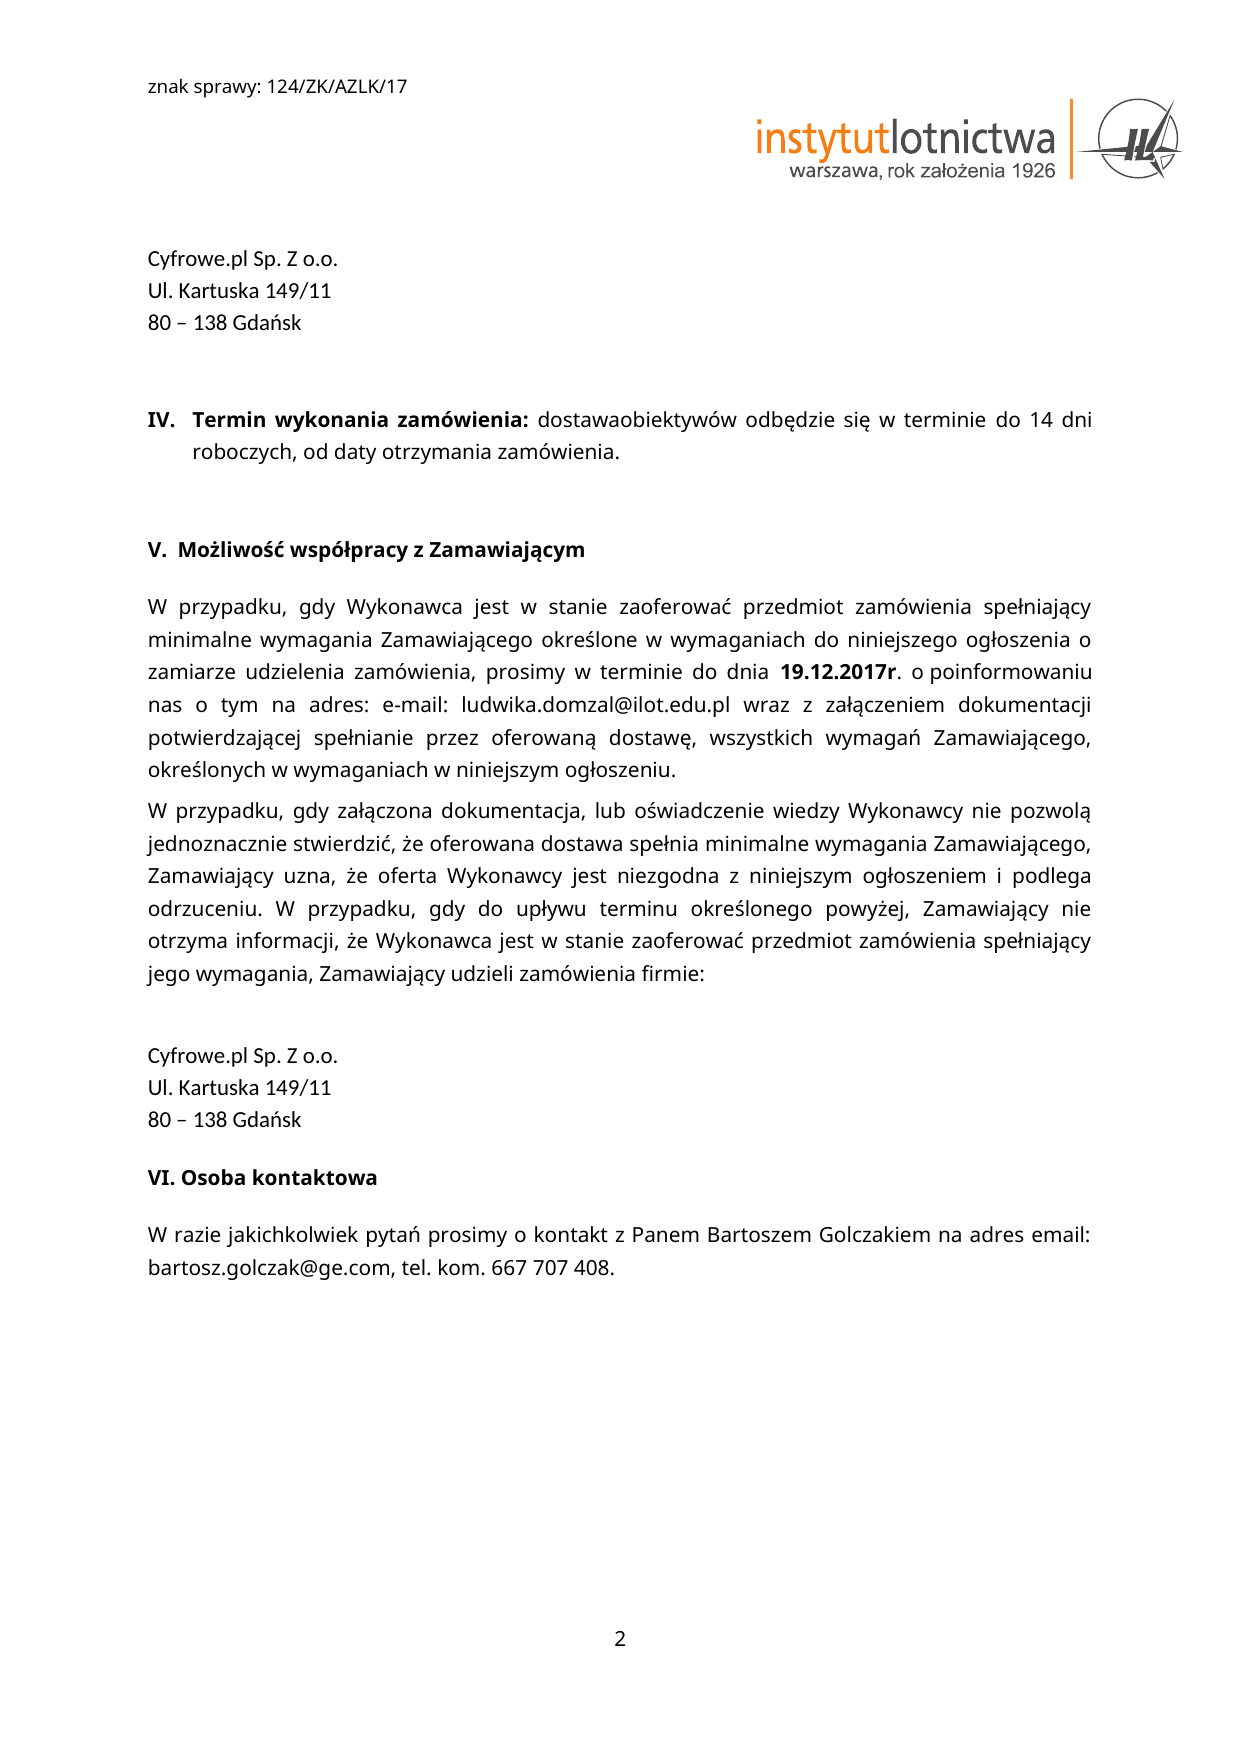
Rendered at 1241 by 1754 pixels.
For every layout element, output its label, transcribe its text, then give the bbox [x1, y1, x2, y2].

text W przypadku, gdy Wykonawca jest w stanie zaoferować przedmiot zamówienia spełniający minimalne wymagania Zamawiającego określone w wymaganiach do niniejszego ogłoszenia o zamiarze udzielenia zamówienia, prosimy w terminie do dnia 19.12.2017r. o poinformowaniu nas o tym na adres: e-mail: ludwika.domzal@ilot.edu.pl wraz z załączeniem dokumentacji potwierdzającej spełnianie przez oferowaną dostawę, wszystkich wymagań Zamawiającego, określonych w wymaganiach w niniejszym ogłoszeniu. [148, 592, 1093, 784]
text Ul. Kartuska 149/11 [148, 1073, 1093, 1101]
list Termin wykonania zamówienia: dostawaobiektywów odbędzie się w terminie do 14 dni roboczych, od daty otrzymania zamówienia. [148, 405, 1093, 466]
list Możliwość współpracy z Zamawiającym [148, 535, 1093, 564]
text 80 – 138 Gdańsk [148, 308, 1093, 336]
text W razie jakichkolwiek pytań prosimy o kontakt z Panem Bartoszem Golczakiem na adres email: bartosz.golczak@ge.com, tel. kom. 667 707 408. [148, 1220, 1093, 1281]
text VI. Osoba kontaktowa [148, 1163, 1093, 1191]
text Cyfrowe.pl Sp. Z o.o. [148, 244, 1093, 272]
text W przypadku, gdy załączona dokumentacja, lub oświadczenie wiedzy Wykonawcy nie pozwolą jednoznacznie stwierdzić, że oferowana dostawa spełnia minimalne wymagania Zamawiającego, Zamawiający uzna, że oferta Wykonawcy jest niezgodna z niniejszym ogłoszeniem i podlega odrzuceniu. W przypadku, gdy do upływu terminu określonego powyżej, Zamawiający nie otrzyma informacji, że Wykonawca jest w stanie zaoferować przedmiot zamówienia spełniający jego wymagania, Zamawiający udzieli zamówienia firmie: [148, 796, 1093, 988]
text Cyfrowe.pl Sp. Z o.o. [148, 1041, 1093, 1069]
text 80 – 138 Gdańsk [148, 1105, 1093, 1133]
text Ul. Kartuska 149/11 [148, 276, 1093, 304]
